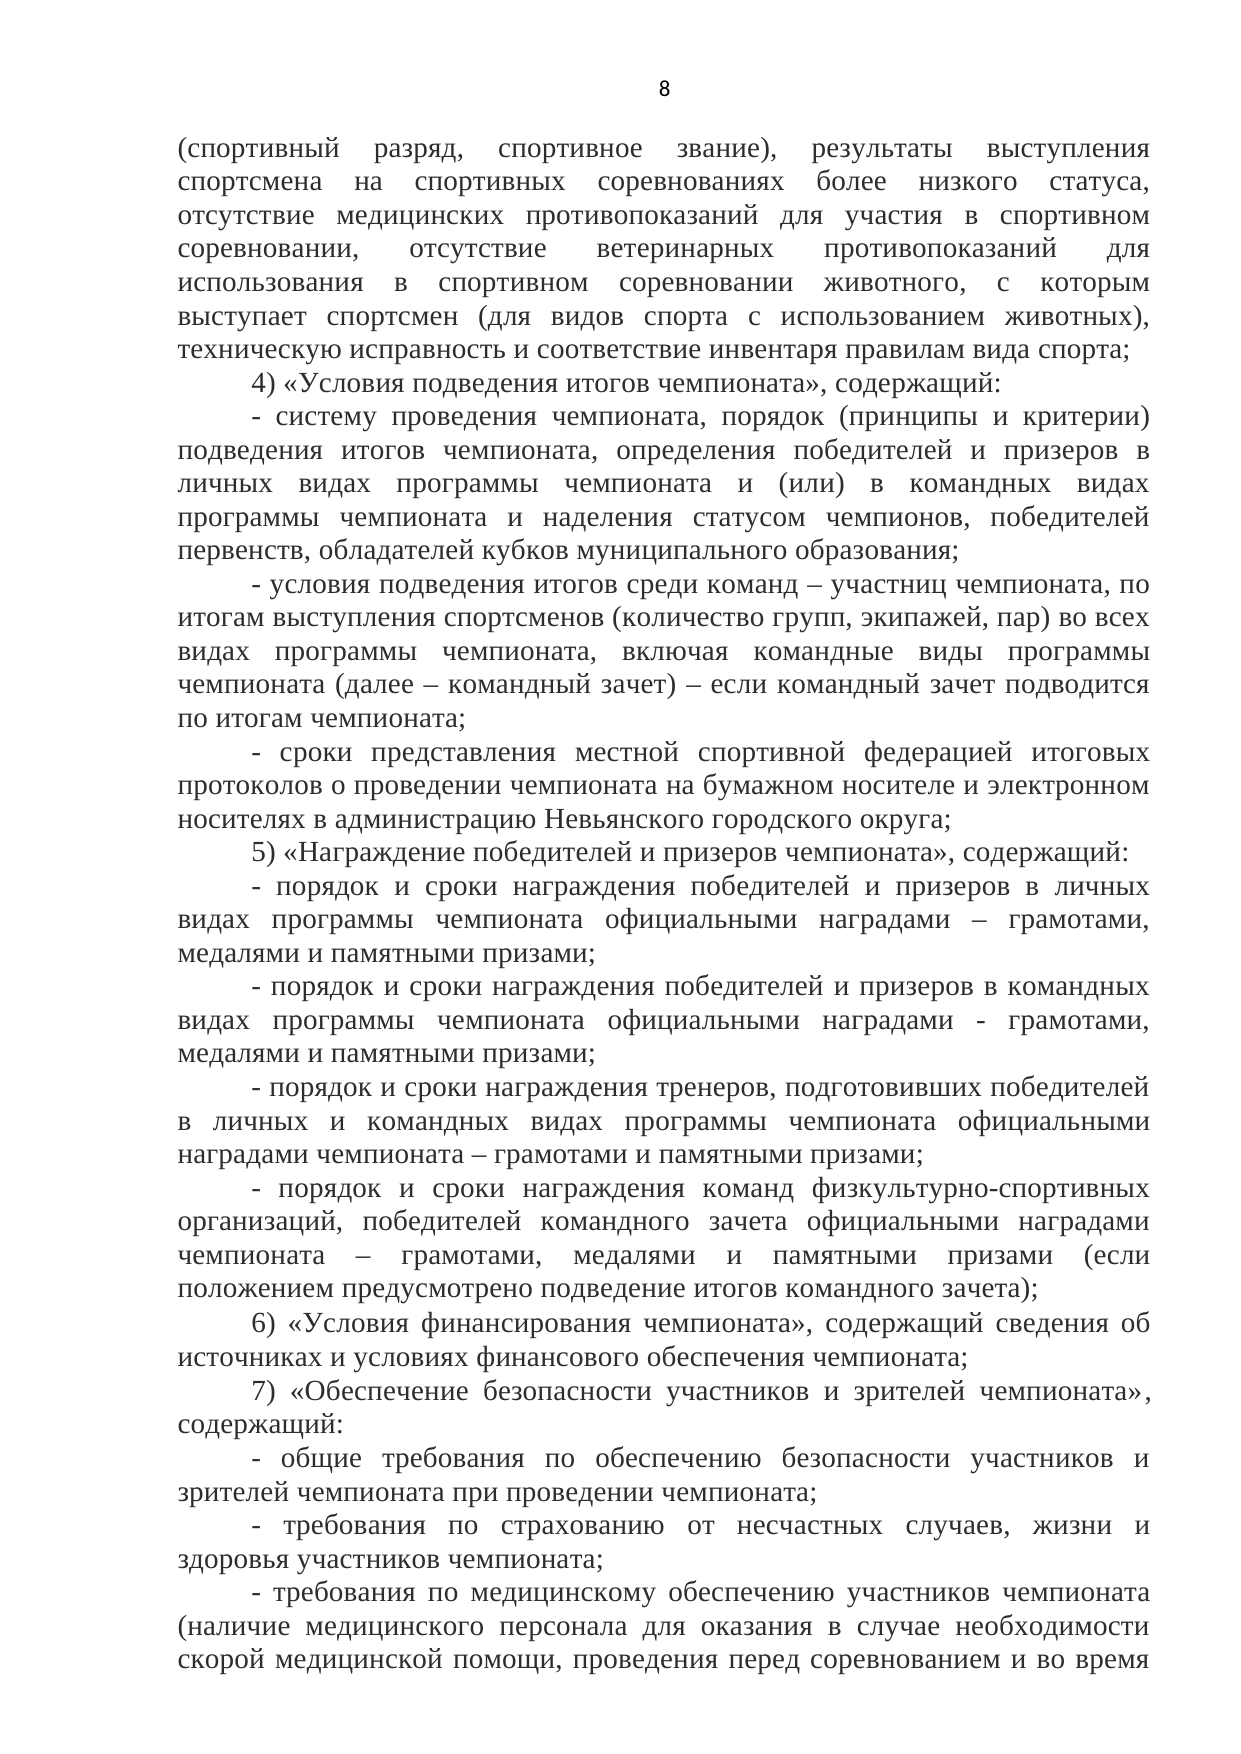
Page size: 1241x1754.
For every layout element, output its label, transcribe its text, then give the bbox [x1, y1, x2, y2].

text - требования по страхованию от несчастных случаев, жизни и здоровья участников чемпионата; [177, 1507, 1152, 1574]
text - порядок и сроки награждения победителей и призеров в личных видах программы чемпионата официальными наградами – грамотами, медалями и памятными призами; [177, 868, 1152, 968]
text - сроки представления местной спортивной федерацией итоговых протоколов о проведении чемпионата на бумажном носителе и электронном носителях в администрацию Невьянского городского округа; [177, 734, 1152, 834]
text 6) «Условия финансирования чемпионата», содержащий сведения об источниках и условиях финансового обеспечения чемпионата; [177, 1304, 1152, 1373]
text - условия подведения итогов среди команд – участниц чемпионата, по итогам выступления спортсменов (количество групп, экипажей, пар) во всех видах программы чемпионата, включая командные виды программы чемпионата (далее – командный зачет) – если командный зачет подводится по итогам чемпионата; [177, 566, 1152, 734]
text - порядок и сроки награждения команд физкультурно-спортивных организаций, победителей командного зачета официальными наградами чемпионата – грамотами, медалями и памятными призами (если положением предусмотрено подведение итогов командного зачета); [177, 1170, 1152, 1304]
text 4) «Условия подведения итогов чемпионата», содержащий: [177, 365, 1152, 398]
text - порядок и сроки награждения победителей и призеров в командных видах программы чемпионата официальными наградами - грамотами, медалями и памятными призами; [177, 968, 1152, 1069]
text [177, 130, 1152, 365]
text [177, 1574, 1152, 1675]
text 5) «Награждение победителей и призеров чемпионата», содержащий: [177, 834, 1152, 868]
text - систему проведения чемпионата, порядок (принципы и критерии) подведения итогов чемпионата, определения победителей и призеров в личных видах программы чемпионата и (или) в командных видах программы чемпионата и наделения статусом чемпионов, победителей первенств, обладателей кубков муниципального образования; [177, 398, 1152, 566]
text - общие требования по обеспечению безопасности участников и зрителей чемпионата при проведении чемпионата; [177, 1440, 1152, 1507]
text - порядок и сроки награждения тренеров, подготовивших победителей в личных и командных видах программы чемпионата официальными наградами чемпионата – грамотами и памятными призами; [177, 1069, 1152, 1170]
text 7) «Обеспечение безопасности участников и зрителей чемпионата», содержащий: [177, 1373, 1152, 1440]
